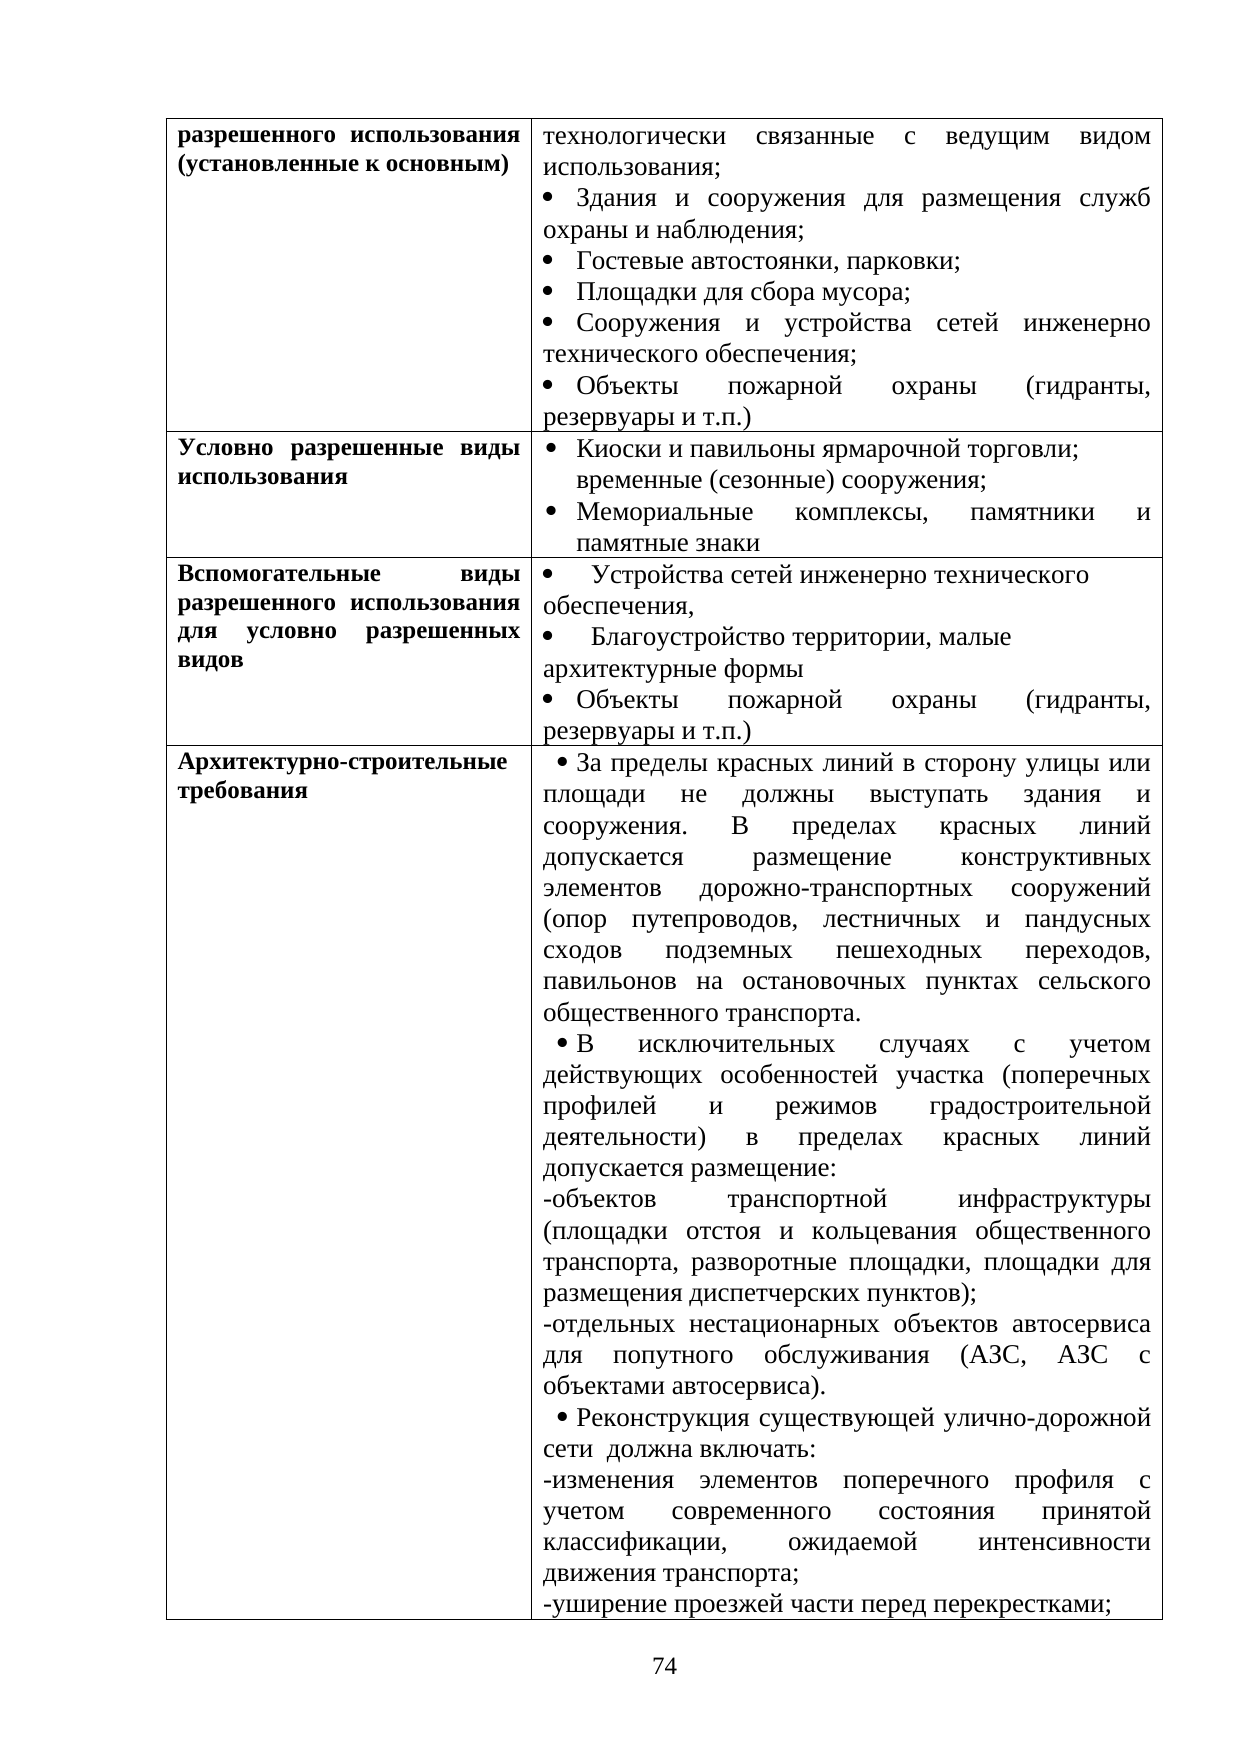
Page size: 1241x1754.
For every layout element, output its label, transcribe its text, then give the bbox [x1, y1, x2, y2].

table_cell Вспомогательные виды разрешенного использования для условно разрешенных видов [167, 558, 531, 745]
table_cell Устройства сетей инженерно технического обеспечения, Благоустройство территории, малые архитектурные формы Объекты пожарной охраны (гидранты, резервуары и т.п.) [532, 558, 1162, 745]
table_cell Условно разрешенные виды использования [167, 432, 531, 557]
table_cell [167, 746, 531, 1619]
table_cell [532, 119, 1162, 431]
table_cell Киоски и павильоны ярмарочной торговли; временные (сезонные) сооружения; Мемориальные комплексы, памятники и памятные знаки [532, 432, 1162, 557]
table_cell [532, 746, 1162, 1619]
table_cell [167, 119, 531, 431]
